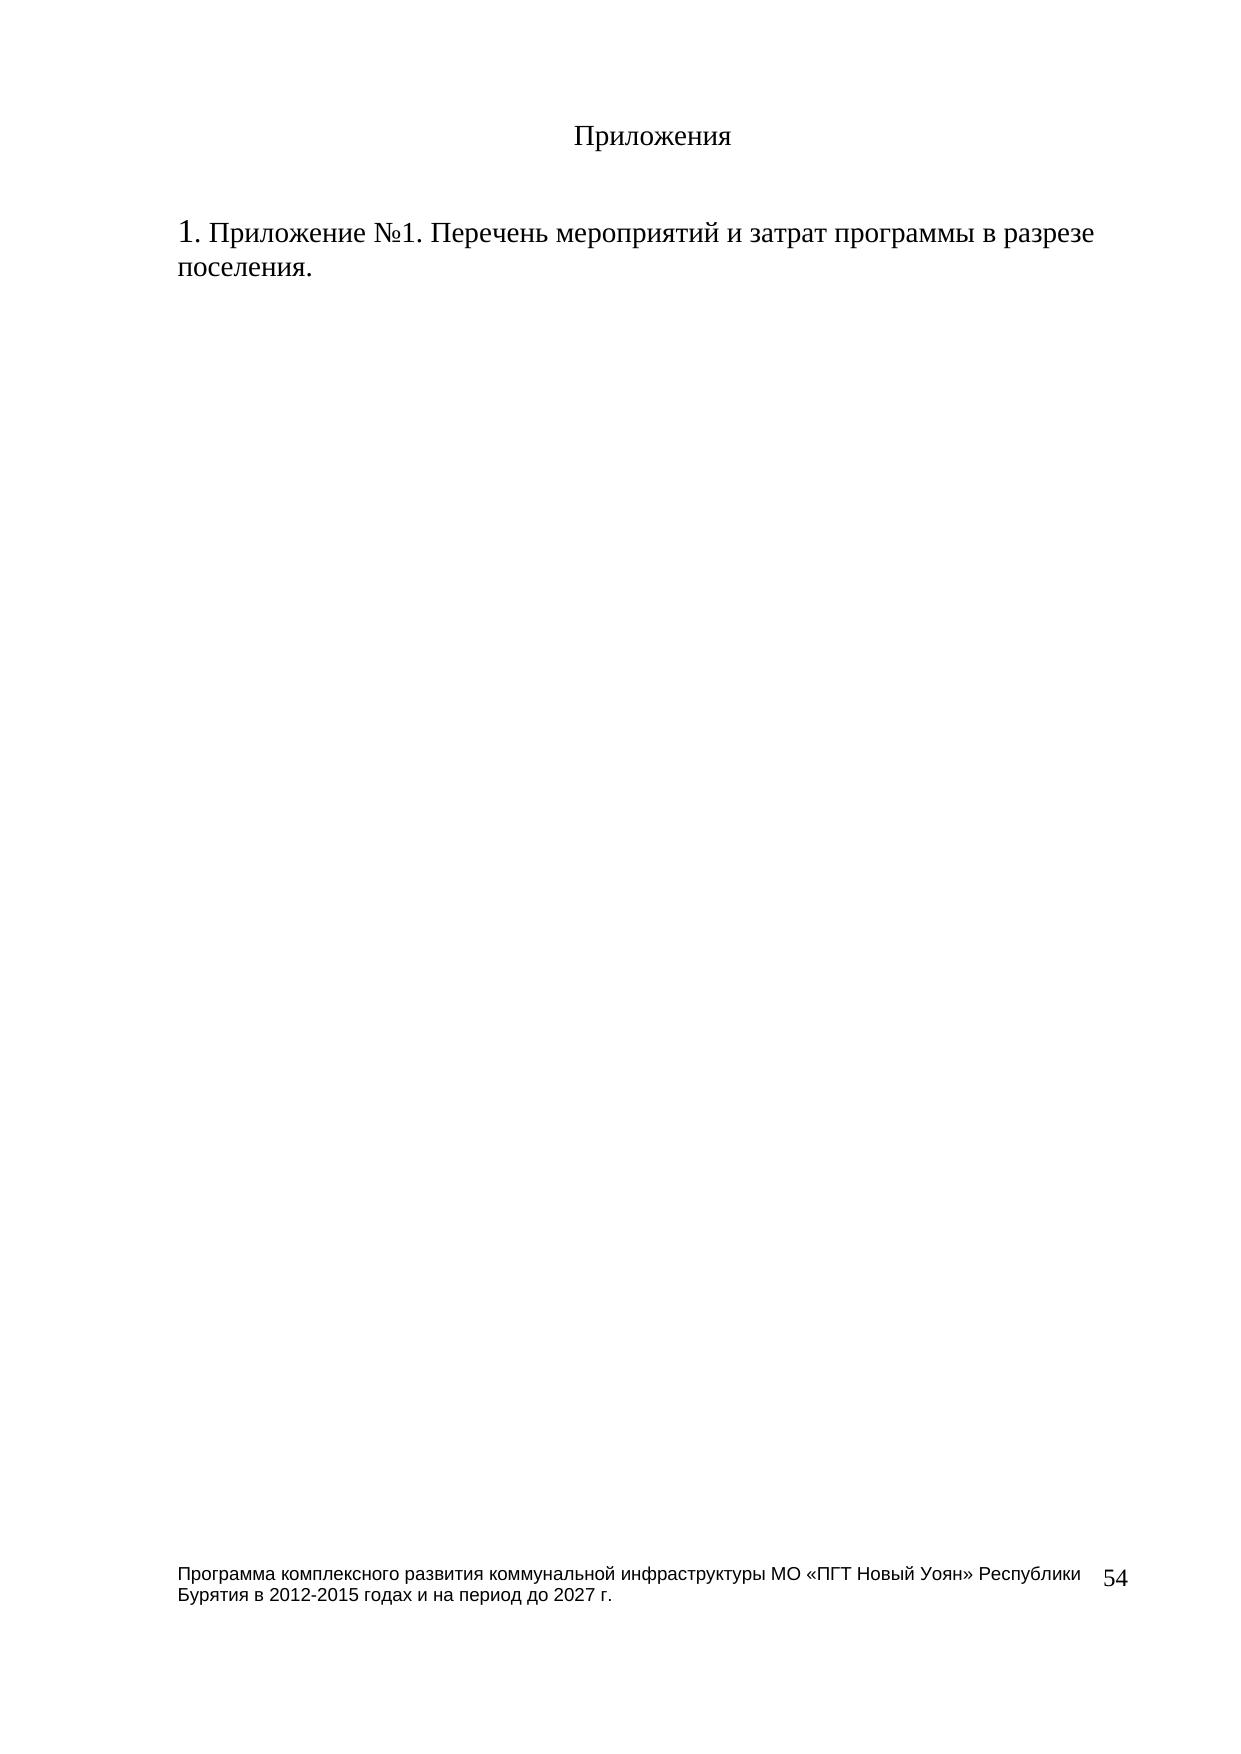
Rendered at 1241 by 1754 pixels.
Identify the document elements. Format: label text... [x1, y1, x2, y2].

subtitle Приложения [177, 118, 1128, 152]
text 1. Приложение №1. Перечень мероприятий и затрат программы в разрезе поселения. [177, 211, 1128, 283]
